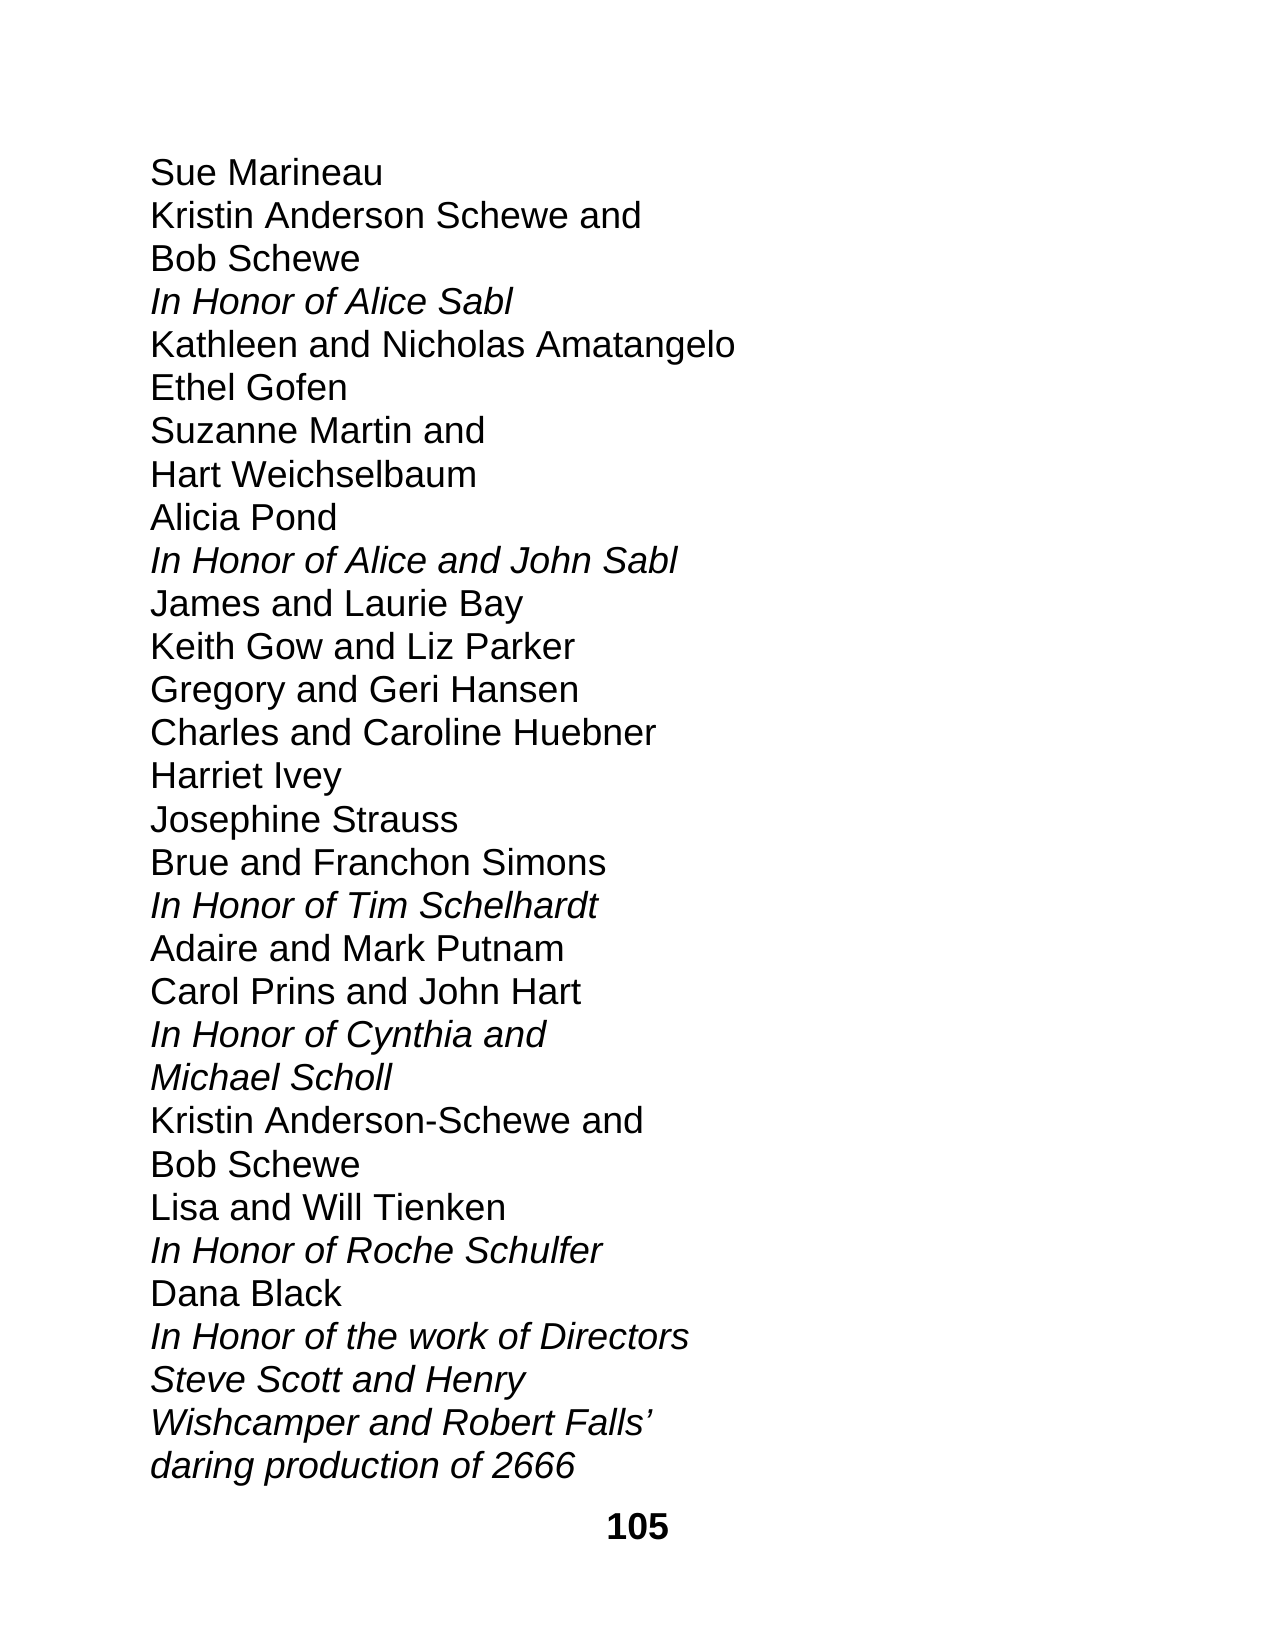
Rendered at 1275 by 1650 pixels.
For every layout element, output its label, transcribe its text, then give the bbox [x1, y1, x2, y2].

text Kristin Anderson-Schewe and [150, 1099, 1125, 1142]
text Brue and Franchon Simons [150, 840, 1125, 883]
text Bob Schewe [150, 1142, 1125, 1185]
text Charles and Caroline Huebner [150, 711, 1125, 754]
text Steve Scott and Henry [150, 1357, 1125, 1401]
text Sue Marineau [150, 150, 1125, 193]
text Carol Prins and John Hart [150, 969, 1125, 1012]
text In Honor of Alice Sabl [150, 279, 1125, 322]
text Hart Weichselbaum [150, 452, 1125, 495]
text James and Laurie Bay [150, 581, 1125, 624]
text In Honor of Tim Schelhardt [150, 883, 1125, 926]
text Adaire and Mark Putnam [150, 926, 1125, 969]
text Wishcamper and Robert Falls’ [150, 1401, 1125, 1444]
text In Honor of Roche Schulfer [150, 1228, 1125, 1271]
text Josephine Strauss [150, 797, 1125, 840]
text Alicia Pond [150, 495, 1125, 538]
text In Honor of Alice and John Sabl [150, 538, 1125, 581]
text Keith Gow and Liz Parker [150, 624, 1125, 667]
text Bob Schewe [150, 236, 1125, 279]
text Kathleen and Nicholas Amatangelo [150, 322, 1125, 366]
text Gregory and Geri Hansen [150, 667, 1125, 711]
text Kristin Anderson Schewe and [150, 193, 1125, 236]
text In Honor of Cynthia and [150, 1012, 1125, 1056]
text Dana Black [150, 1271, 1125, 1314]
text Ethel Gofen [150, 366, 1125, 409]
text Suzanne Martin and [150, 409, 1125, 452]
text Harriet Ivey [150, 754, 1125, 797]
text In Honor of the work of Directors [150, 1314, 1125, 1357]
text Michael Scholl [150, 1056, 1125, 1099]
text daring production of 2666 [150, 1444, 1125, 1487]
text Lisa and Will Tienken [150, 1185, 1125, 1228]
